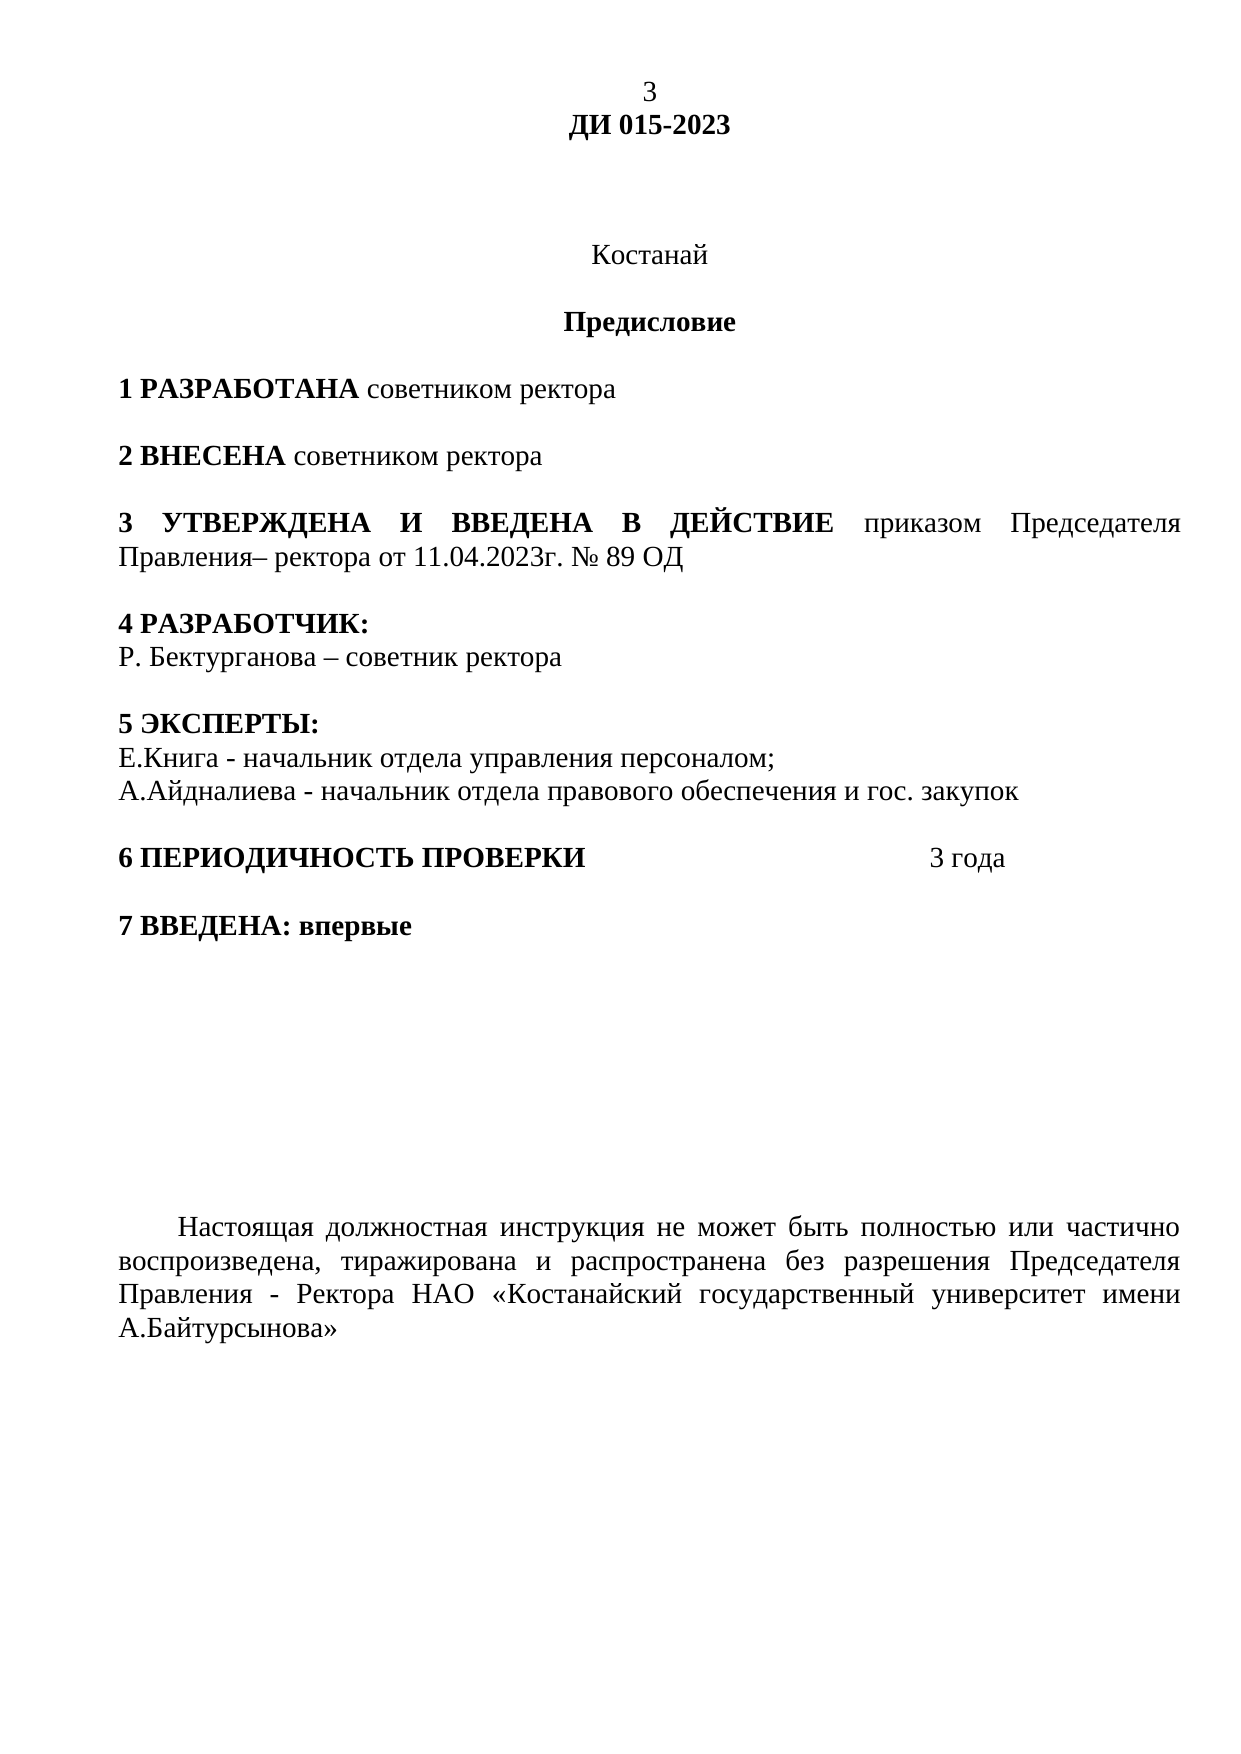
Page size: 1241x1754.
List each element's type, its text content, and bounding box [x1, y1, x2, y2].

text 5 ЭкспертЫ: [118, 706, 1181, 740]
text Е.Книга - начальник отдела управления персоналом; [118, 740, 1181, 773]
text Костанай [118, 237, 1181, 270]
text 6 Периодичность проверки 3 года [118, 841, 1181, 874]
text 7 ВВЕДЕНА: впервые [118, 908, 1181, 941]
text 2 ВНЕСЕНА советником ректора [118, 438, 1181, 472]
text 3 Утверждена и введена в действие приказом Председателя Правления– ректора от 11.04.2023г. № 89 ОД [118, 505, 1181, 572]
text Настоящая должностная инструкция не может быть полностью или частично воспроизведена, тиражирована и распространена без разрешения Председателя Правления - Ректора НАО «Костанайский государственный университет имени А.Байтурсынова» [118, 1209, 1181, 1344]
text Предисловие [118, 304, 1181, 337]
text 1 РазработанА советником ректора [118, 371, 1181, 404]
text Р. Бектурганова – советник ректора [118, 639, 1181, 673]
text 4 Разработчик: [118, 606, 1181, 639]
text А.Айдналиева - начальник отдела правового обеспечения и гос. закупок [118, 773, 1181, 807]
